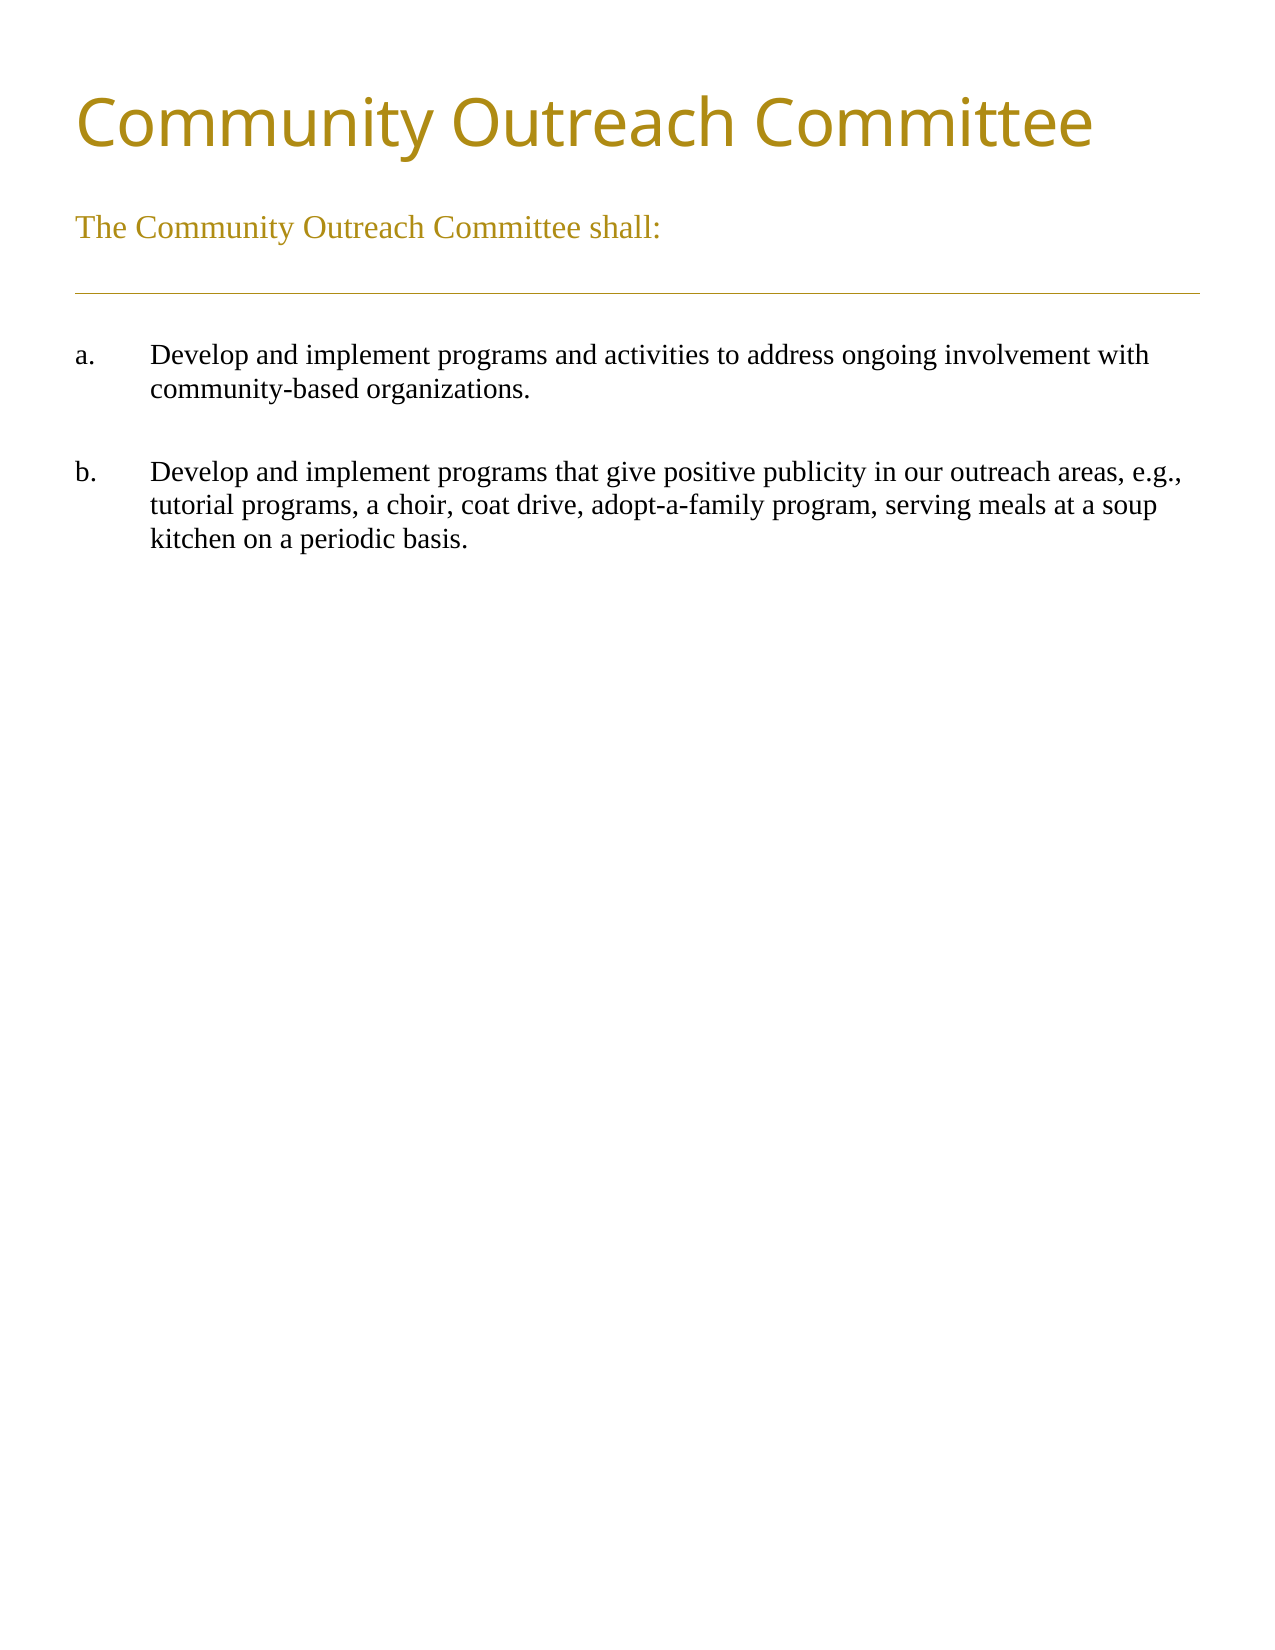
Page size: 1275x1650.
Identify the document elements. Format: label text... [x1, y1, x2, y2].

list Develop and implement programs that give positive publicity in our outreach areas, e.g., tutorial programs, a choir, coat drive, adopt-a-family program, serving meals at a soup kitchen on a periodic basis. [75, 454, 1200, 554]
title Community Outreach Committee [75, 75, 1200, 166]
list Develop and implement programs and activities to address ongoing involvement with community-based organizations. [75, 337, 1200, 404]
subtitle The Community Outreach Committee shall: [75, 207, 1200, 293]
